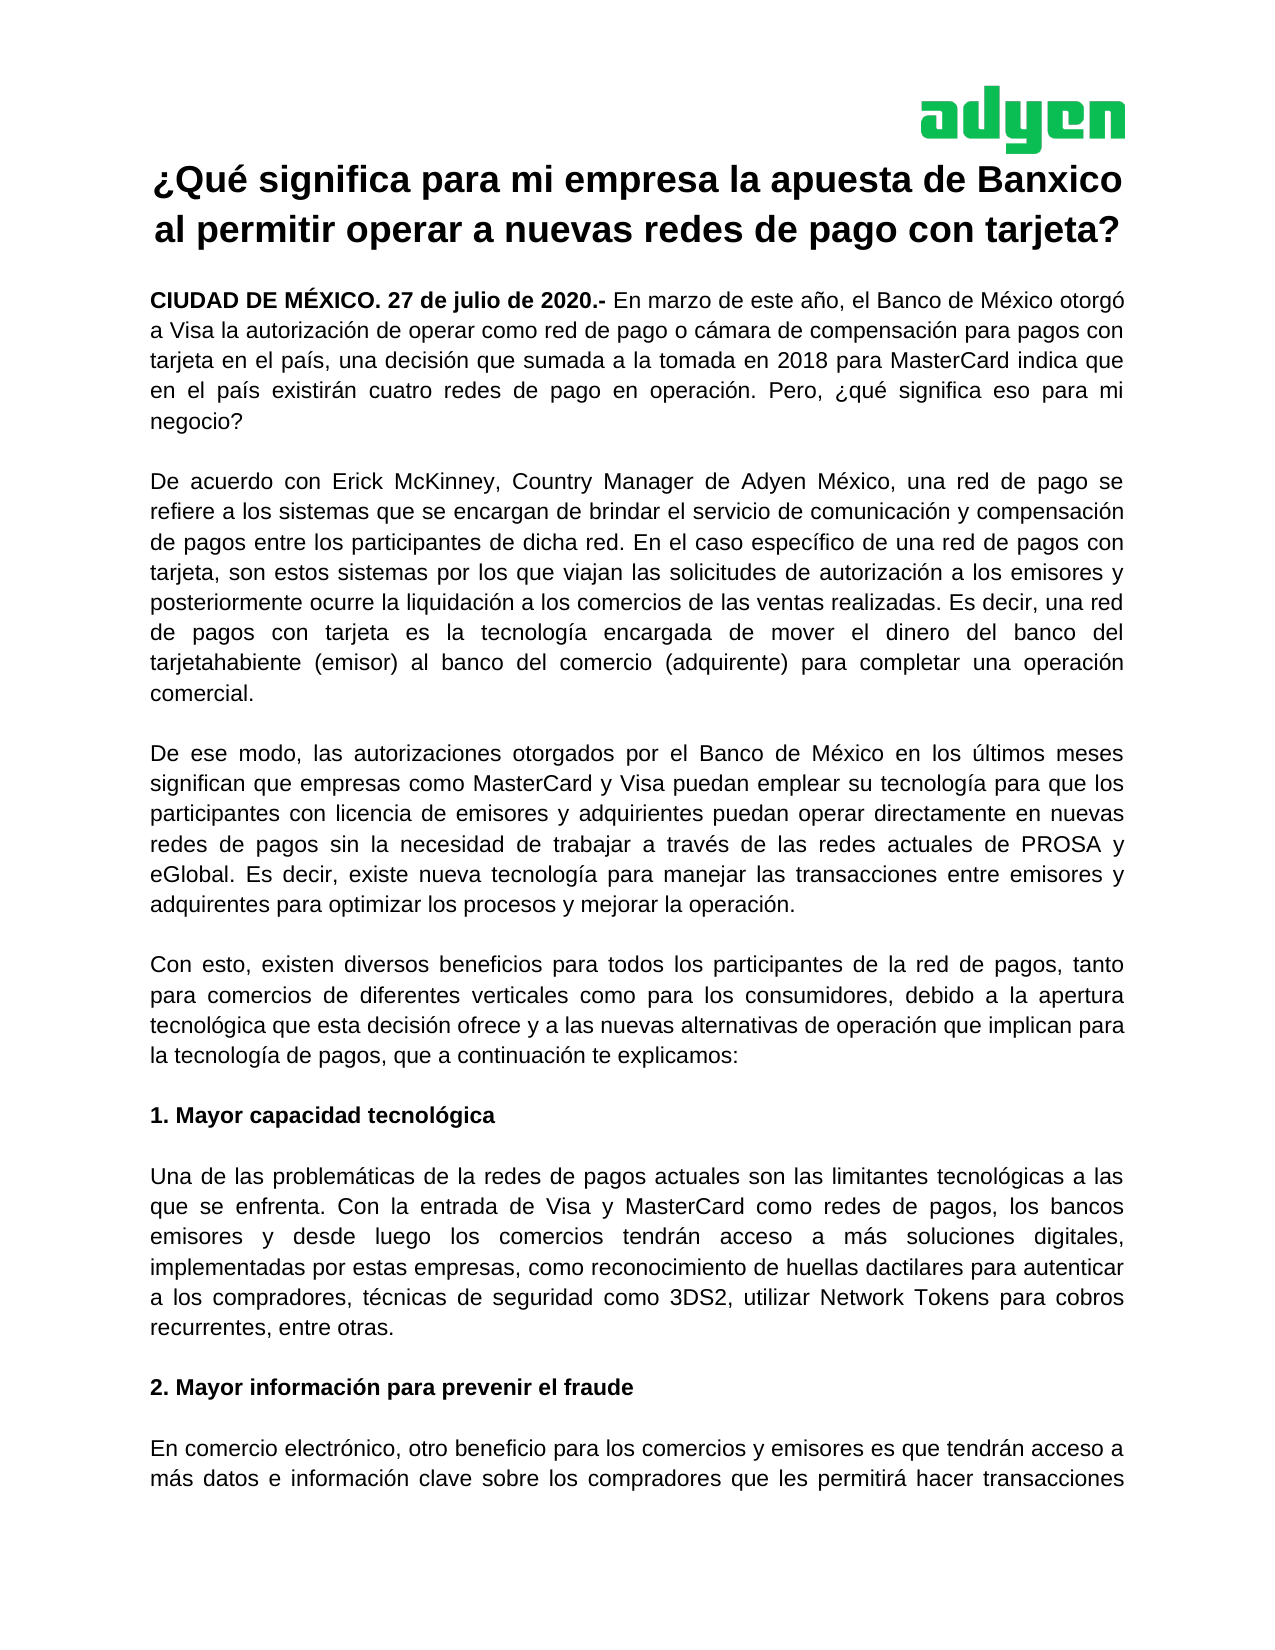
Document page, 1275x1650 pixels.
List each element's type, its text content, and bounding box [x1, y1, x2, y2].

text Una de las problemáticas de la redes de pagos actuales son las limitantes tecnológicas a las que se enfrenta. Con la entrada de Visa y MasterCard como redes de pagos, los bancos emisores y desde luego los comercios tendrán acceso a más soluciones digitales, implementadas por estas empresas, como reconocimiento de huellas dactilares para autenticar a los compradores, técnicas de seguridad como 3DS2, utilizar Network Tokens para cobros recurrentes, entre otras. [150, 1163, 1125, 1340]
text De acuerdo con Erick McKinney, Country Manager de Adyen México, una red de pago se refiere a los sistemas que se encargan de brindar el servicio de comunicación y compensación de pagos entre los participantes de dicha red. En el caso específico de una red de pagos con tarjeta, son estos sistemas por los que viajan las solicitudes de autorización a los emisores y posteriormente ocurre la liquidación a los comercios de las ventas realizadas. Es decir, una red de pagos con tarjeta es la tecnología encargada de mover el dinero del banco del tarjetahabiente (emisor) al banco del comercio (adquirente) para completar una operación comercial. [150, 468, 1125, 706]
text De ese modo, las autorizaciones otorgados por el Banco de México en los últimos meses significan que empresas como MasterCard y Visa puedan emplear su tecnología para que los participantes con licencia de emisores y adquirientes puedan operar directamente en nuevas redes de pagos sin la necesidad de trabajar a través de las redes actuales de PROSA y eGlobal. Es decir, existe nueva tecnología para manejar las transacciones entre emisores y adquirentes para optimizar los procesos y mejorar la operación. [150, 740, 1125, 917]
text Con esto, existen diversos beneficios para todos los participantes de la red de pagos, tanto para comercios de diferentes verticales como para los consumidores, debido a la apertura tecnológica que esta decisión ofrece y a las nuevas alternativas de operación que implican para la tecnología de pagos, que a continuación te explicamos: [150, 951, 1125, 1068]
text 2. Mayor información para prevenir el fraude [150, 1374, 1125, 1401]
picture [921, 75, 1125, 154]
text 1. Mayor capacidad tecnológica [150, 1102, 1125, 1129]
text CIUDAD DE MÉXICO. 27 de julio de 2020.- En marzo de este año, el Banco de México otorgó a Visa la autorización de operar como red de pago o cámara de compensación para pagos con tarjeta en el país, una decisión que sumada a la tomada en 2018 para MasterCard indica que en el país existirán cuatro redes de pago en operación. Pero, ¿qué significa eso para mi negocio? [150, 287, 1125, 434]
text ¿Qué significa para mi empresa la apuesta de Banxico al permitir operar a nuevas redes de pago con tarjeta? [150, 157, 1125, 250]
